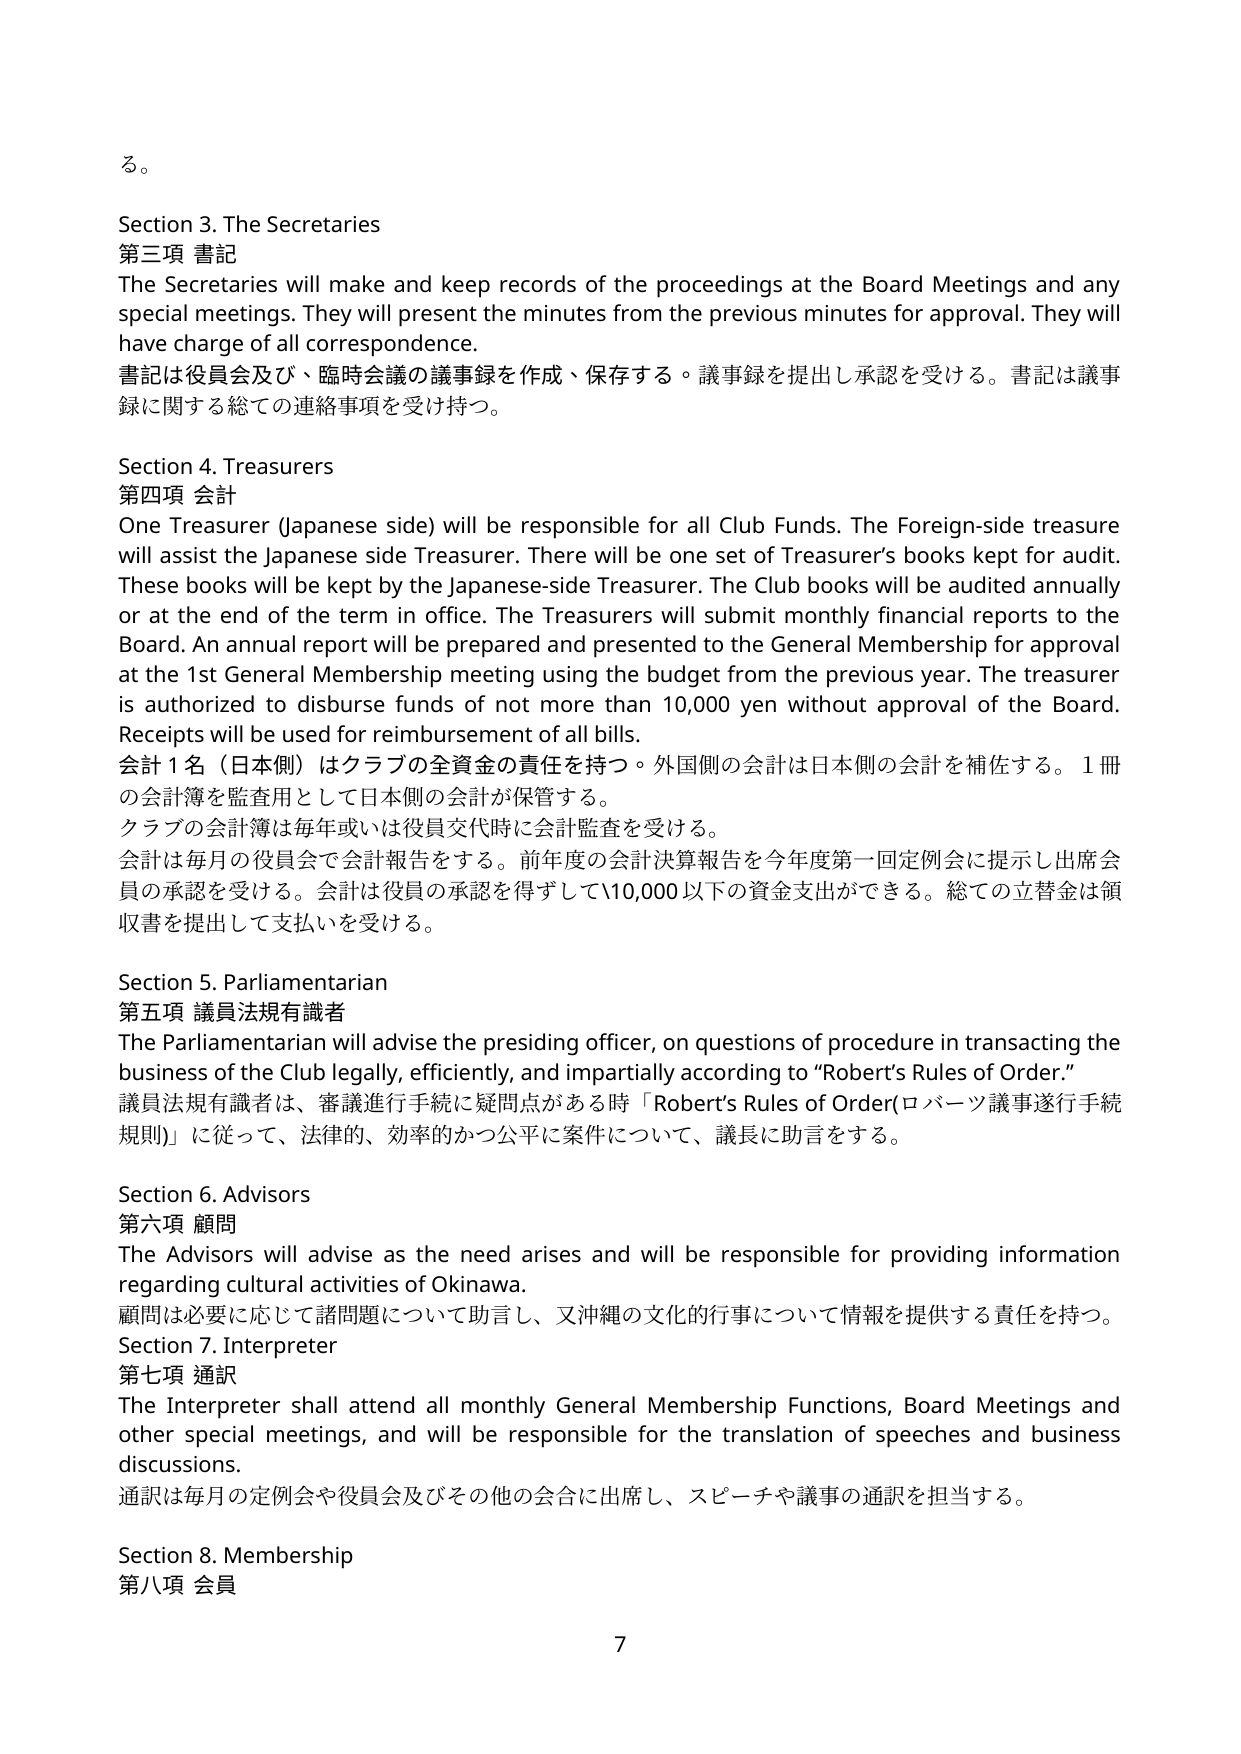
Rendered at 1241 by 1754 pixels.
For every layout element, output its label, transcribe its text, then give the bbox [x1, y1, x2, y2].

text One Treasurer (Japanese side) will be responsible for all Club Funds. The Foreign-side treasure will assist the Japanese side Treasurer. There will be one set of Treasurer’s books kept for audit. These books will be kept by the Japanese-side Treasurer. The Club books will be audited annually or at the end of the term in office. The Treasurers will submit monthly financial reports to the Board. An annual report will be prepared and presented to the General Membership for approval at the 1st General Membership meeting using the budget from the previous year. The treasurer is authorized to disburse funds of not more than 10,000 yen without approval of the Board. Receipts will be used for reimbursement of all bills. [118, 510, 1122, 749]
text 第六項 顧問 [118, 1209, 1122, 1239]
text The Interpreter shall attend all monthly General Membership Functions, Board Meetings and other special meetings, and will be responsible for the translation of speeches and business discussions. [118, 1390, 1122, 1479]
text 通訳は毎月の定例会や役員会及びその他の会合に出席し、スピーチや議事の通訳を担当する。 [118, 1479, 1122, 1511]
text Section 5. Parliamentarian [118, 967, 1122, 997]
text 議員法規有識者は、審議進行手続に疑問点がある時「Robert’s Rules of Order(ロバーツ議事遂行手続規則)」に従って、法律的、効率的かつ公平に案件について、議長に助言をする。 [118, 1087, 1122, 1150]
text 顧問は必要に応じて諸問題について助言し、又沖縄の文化的行事について情報を提供する責任を持つ。 [118, 1299, 1122, 1330]
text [118, 148, 1122, 179]
text 書記は役員会及び、臨時会議の議事録を作成、保存する。議事録を提出し承認を受ける。書記は議事録に関する総ての連絡事項を受け持つ。 [118, 358, 1122, 421]
text The Secretaries will make and keep records of the proceedings at the Board Meetings and any special meetings. They will present the minutes from the previous minutes for approval. They will have charge of all correspondence. [118, 268, 1122, 358]
text 会計1名（日本側）はクラブの全資金の責任を持つ。外国側の会計は日本側の会計を補佐する。１冊の会計簿を監査用として日本側の会計が保管する。 [118, 749, 1122, 812]
text Section 6. Advisors [118, 1179, 1122, 1209]
text 第五項 議員法規有識者 [118, 997, 1122, 1027]
text 会計は毎月の役員会で会計報告をする。前年度の会計決算報告を今年度第一回定例会に提示し出席会員の承認を受ける。会計は役員の承認を得ずして\10,000以下の資金支出ができる。総ての立替金は領収書を提出して支払いを受ける。 [118, 843, 1122, 938]
text Section 7. Interpreter [118, 1330, 1122, 1360]
text 第七項 通訳 [118, 1360, 1122, 1390]
text クラブの会計簿は毎年或いは役員交代時に会計監査を受ける。 [118, 812, 1122, 843]
text Section 8. Membership [118, 1540, 1122, 1570]
text 第八項 会員 [118, 1570, 1122, 1600]
text Section 3. The Secretaries [118, 209, 1122, 239]
text 第三項 書記 [118, 239, 1122, 268]
text The Advisors will advise as the need arises and will be responsible for providing information regarding cultural activities of Okinawa. [118, 1239, 1122, 1299]
text The Parliamentarian will advise the presiding officer, on questions of procedure in transacting the business of the Club legally, efficiently, and impartially according to “Robert’s Rules of Order.” [118, 1027, 1122, 1087]
text Section 4. Treasurers [118, 451, 1122, 481]
text 第四項 会計 [118, 481, 1122, 510]
